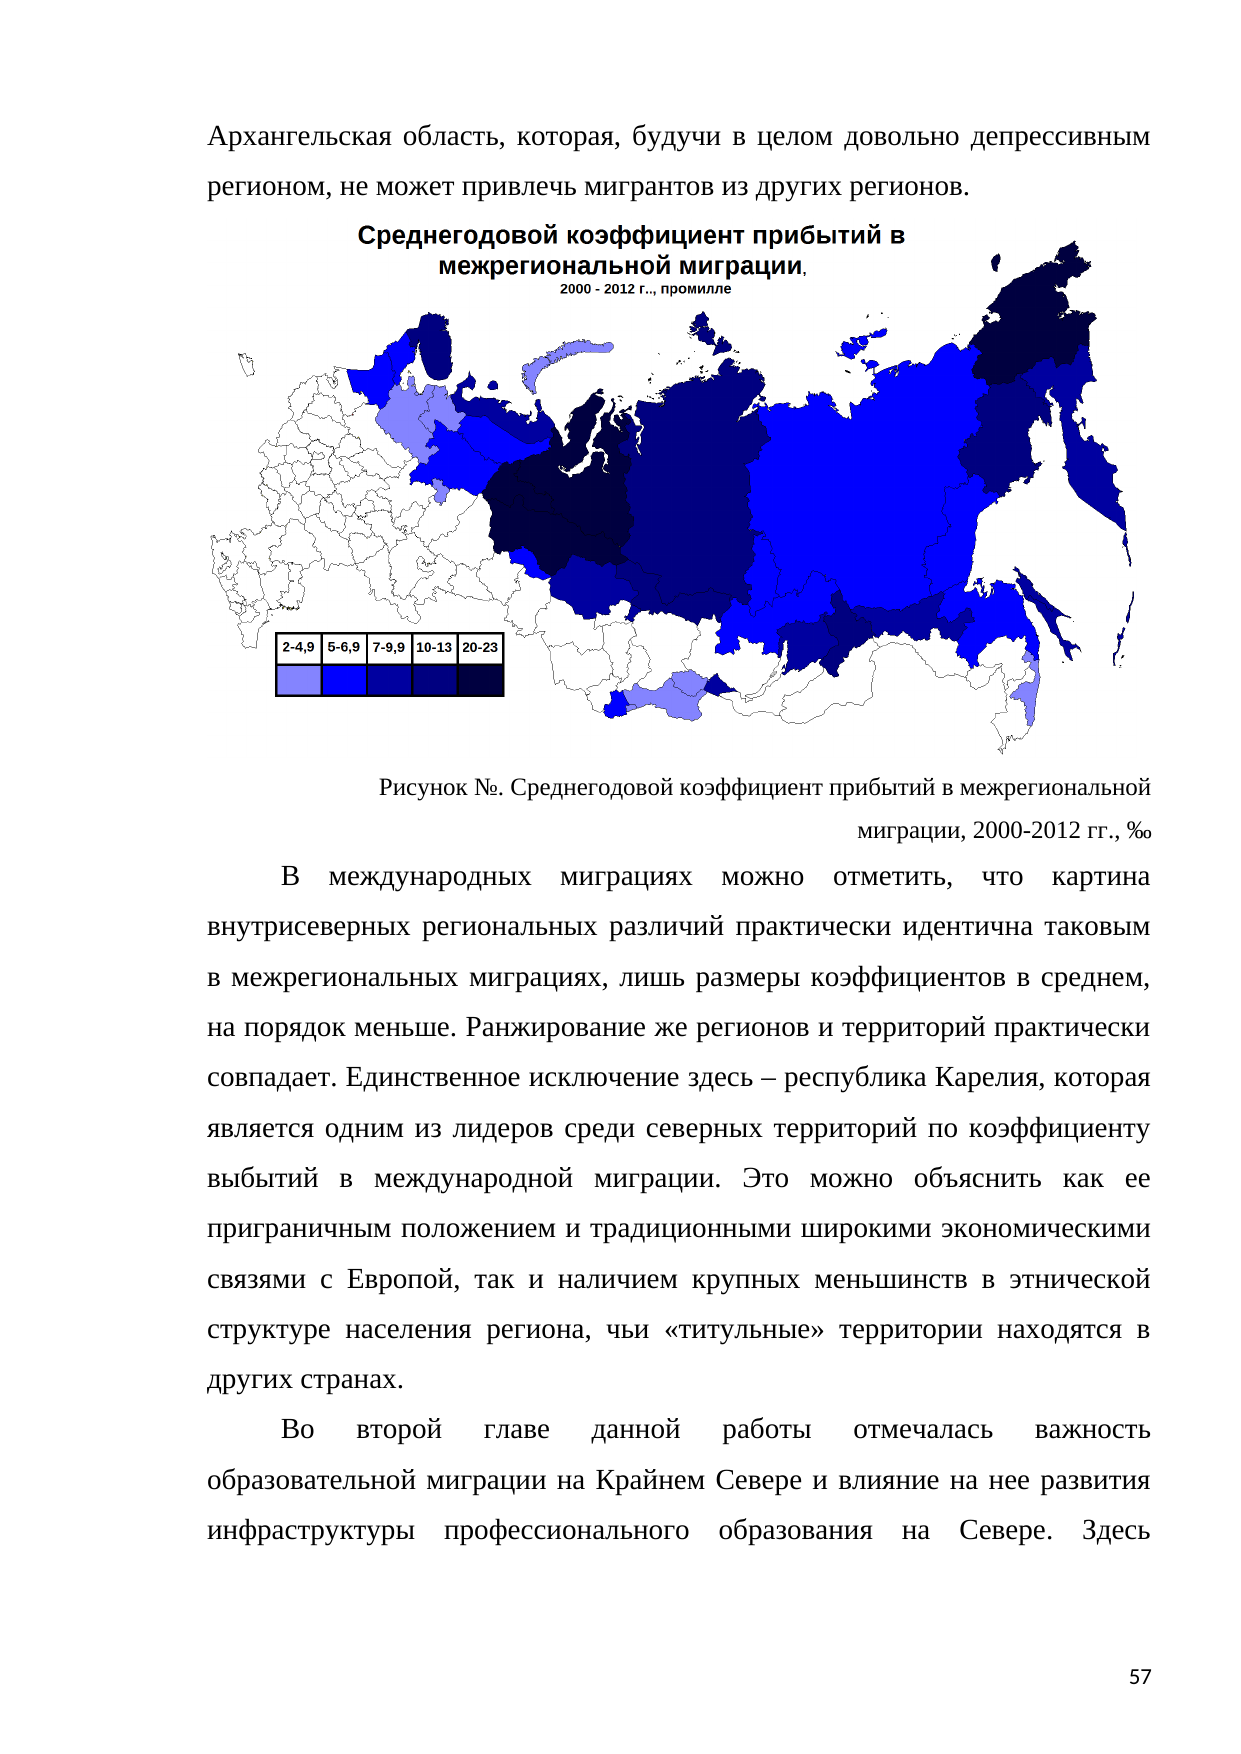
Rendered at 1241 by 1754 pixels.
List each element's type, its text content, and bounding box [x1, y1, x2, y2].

picture [206, 218, 1137, 758]
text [207, 118, 1152, 202]
text Рисунок №. Среднегодовой коэффициент прибытий в межрегиональной миграции, 2000-2012 гг., ‰ [207, 772, 1152, 844]
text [207, 1412, 1152, 1546]
text В международных миграциях можно отметить, что картина внутрисеверных региональных различий практически идентична таковым в межрегиональных миграциях, лишь размеры коэффициентов в среднем, на порядок меньше. Ранжирование же регионов и территорий практически совпадает. Единственное исключение здесь – республика Карелия, которая является одним из лидеров среди северных территорий по коэффициенту выбытий в международной миграции. Это можно объяснить как ее приграничным положением и традиционными широкими экономическими связями с Европой, так и наличием крупных меньшинств в этнической структуре населения региона, чьи «титульные» территории находятся в других странах. [207, 858, 1152, 1395]
